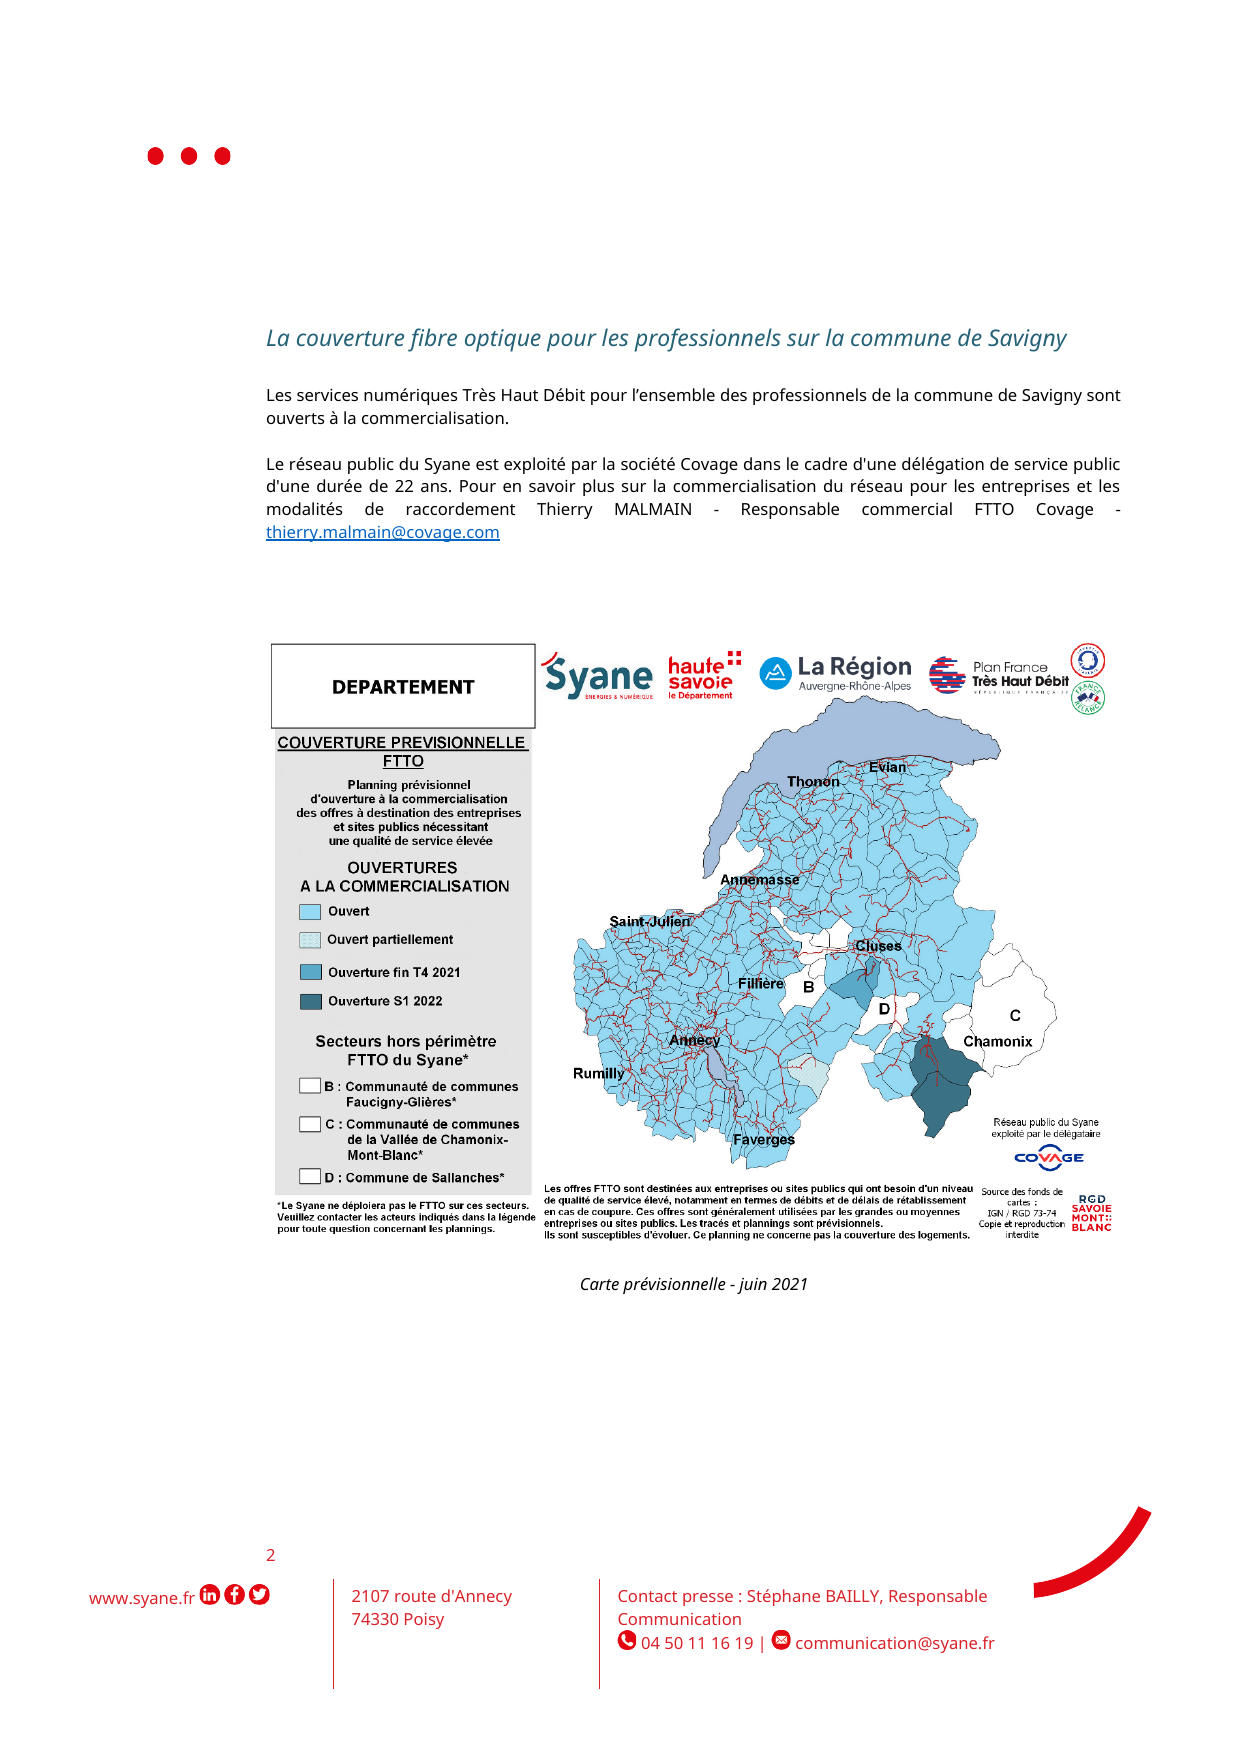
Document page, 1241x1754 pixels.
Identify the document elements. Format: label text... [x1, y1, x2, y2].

picture [147, 147, 231, 165]
picture [1033, 1506, 1152, 1598]
text Le réseau public du Syane est exploité par la société Covage dans le cadre d'une délégation de service public d'une durée de 22 ans. Pour en savoir plus sur la commercialisation du réseau pour les entreprises et les modalités de raccordement Thierry MALMAIN - Responsable commercial FTTO Covage - thierry.malmain@covage.com [266, 452, 1122, 543]
picture [771, 1630, 791, 1650]
picture [199, 1584, 270, 1605]
text Les services numériques Très Haut Débit pour l’ensemble des professionnels de la commune de Savigny sont ouverts à la commercialisation. [266, 384, 1122, 429]
text Carte prévisionnelle - juin 2021 [266, 1273, 1122, 1296]
picture [617, 1630, 637, 1650]
picture [265, 633, 1122, 1251]
text La couverture fibre optique pour les professionnels sur la commune de Savigny [266, 321, 1122, 353]
